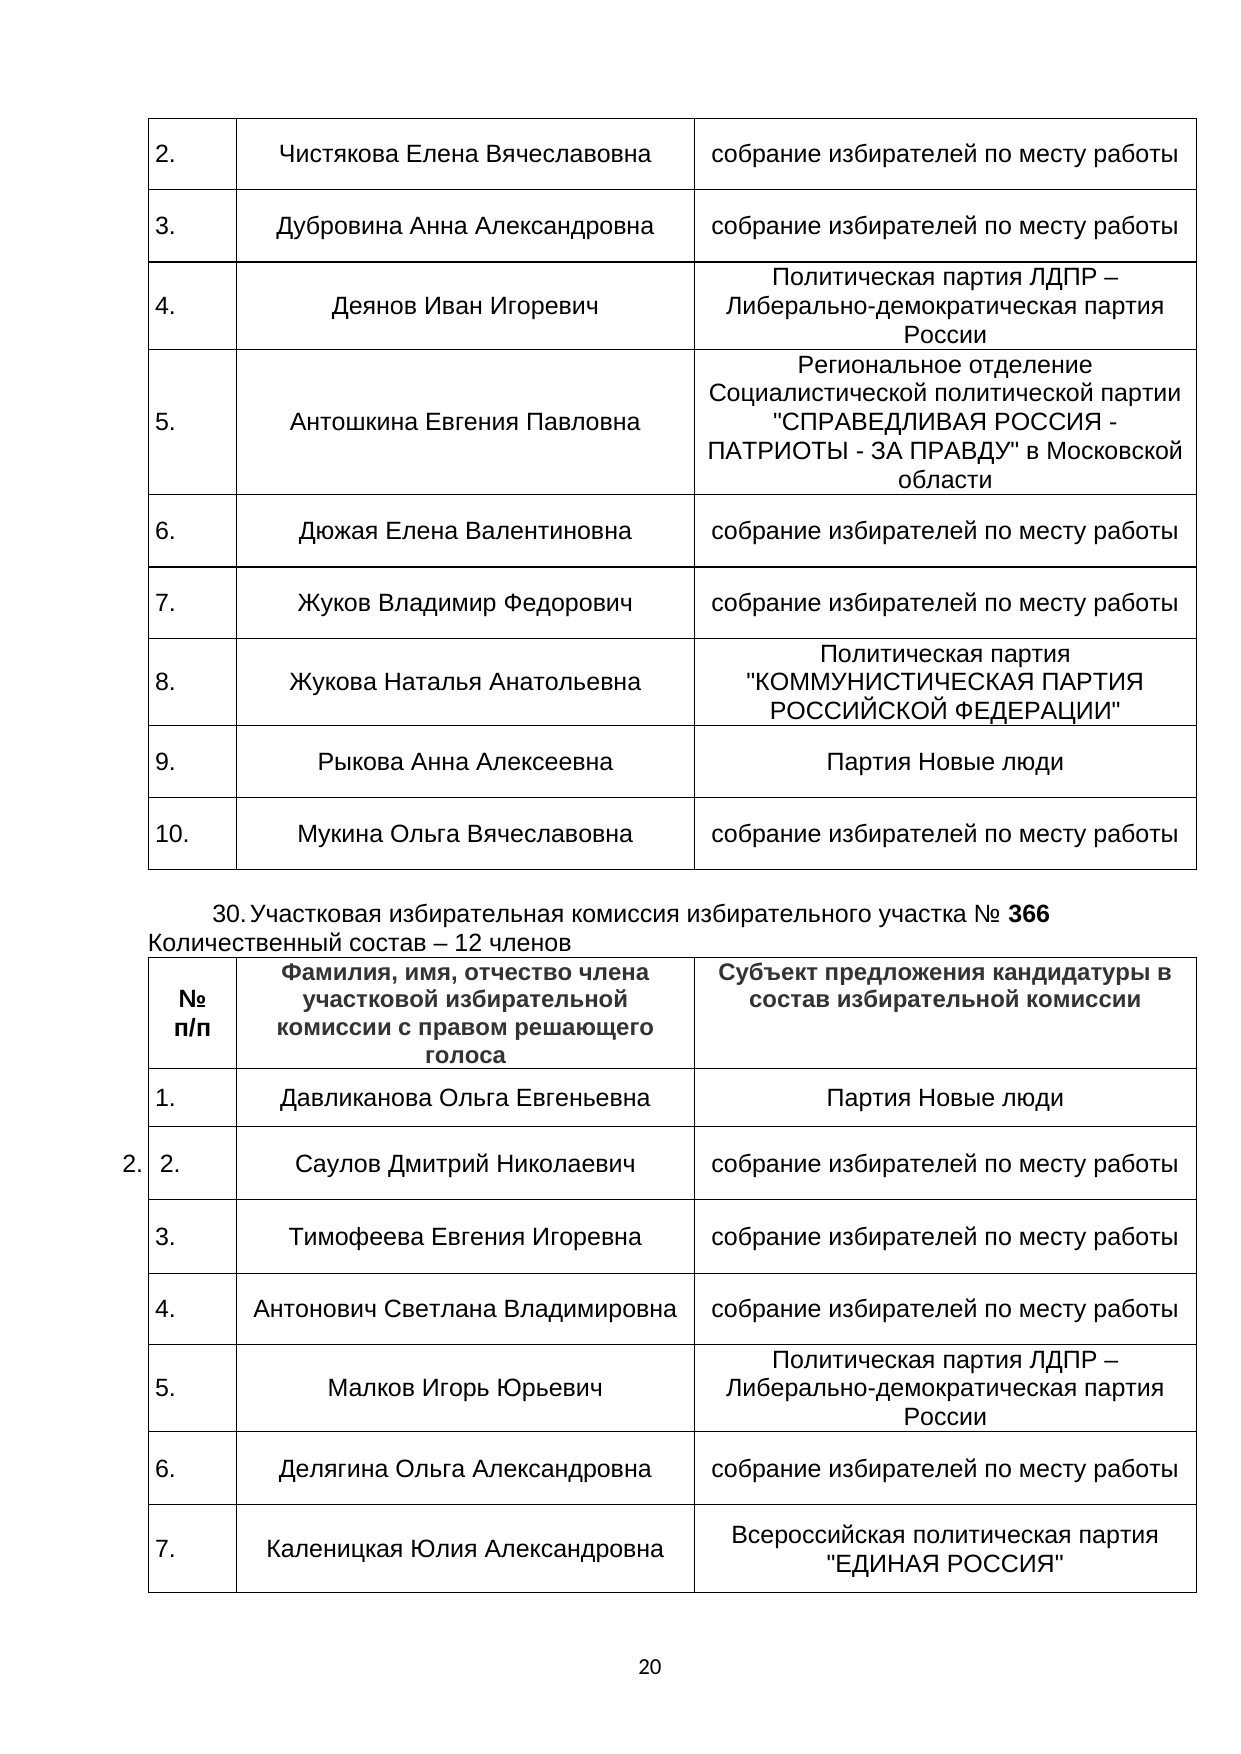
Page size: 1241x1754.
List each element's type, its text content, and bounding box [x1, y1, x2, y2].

table_cell Дюжая Елена Валентиновна [237, 495, 694, 566]
table_cell собрание избирателей по месту работы [695, 190, 1196, 261]
table_cell [149, 350, 236, 493]
table_cell Чистякова Елена Вячеславовна [237, 119, 694, 189]
table_cell Дубровина Анна Александровна [237, 190, 694, 261]
table_cell собрание избирателей по месту работы [695, 798, 1196, 869]
table_cell [149, 798, 236, 869]
table_cell [149, 495, 236, 566]
table_cell Деянов Иван Игоревич [237, 263, 694, 349]
table_cell Тимофеева Евгения Игоревна [237, 1200, 694, 1272]
table_cell собрание избирателей по месту работы [695, 1127, 1196, 1199]
table_cell [149, 1345, 236, 1431]
table_cell собрание избирателей по месту работы [695, 1200, 1196, 1272]
table_cell Партия Новые люди [695, 1069, 1196, 1126]
table_cell 2. [149, 1127, 236, 1199]
table_cell Всероссийская политическая партия "ЕДИНАЯ РОССИЯ" [695, 1505, 1196, 1592]
table_cell Малков Игорь Юрьевич [237, 1345, 694, 1431]
table_cell Делягина Ольга Александровна [237, 1432, 694, 1504]
table_cell Жукова Наталья Анатольевна [237, 639, 694, 725]
table_cell [149, 190, 236, 261]
table_cell Каленицкая Юлия Александровна [237, 1505, 694, 1592]
table_cell Давликанова Ольга Евгеньевна [237, 1069, 694, 1126]
table_cell собрание избирателей по месту работы [695, 568, 1196, 638]
table_cell Жуков Владимир Федорович [237, 568, 694, 638]
table_cell Региональное отделение Социалистической политической партии "СПРАВЕДЛИВАЯ РОССИЯ - ПАТРИОТЫ - ЗА ПРАВДУ" в Московской области [695, 350, 1196, 493]
table_cell собрание избирателей по месту работы [695, 1432, 1196, 1504]
table_cell [149, 568, 236, 638]
table_cell собрание избирателей по месту работы [695, 119, 1196, 189]
list Количественный состав – 12 членов [148, 928, 1152, 957]
table_cell собрание избирателей по месту работы [695, 495, 1196, 566]
table_cell [149, 726, 236, 797]
list Участковая избирательная комиссия избирательного участка № 366 [110, 899, 1152, 928]
table_cell [149, 263, 236, 349]
table_cell [149, 1505, 236, 1592]
table_header Фамилия, имя, отчество члена участковой избирательной комиссии с правом решающего голоса [237, 958, 694, 1068]
table_cell Политическая партия "КОММУНИСТИЧЕСКАЯ ПАРТИЯ РОССИЙСКОЙ ФЕДЕРАЦИИ" [695, 639, 1196, 725]
table_header Субъект предложения кандидатуры в состав избирательной комиссии [695, 958, 1196, 1068]
table_cell [149, 1069, 236, 1126]
table_cell [149, 1274, 236, 1343]
table_header № п/п [149, 958, 236, 1068]
table_cell Саулов Дмитрий Николаевич [237, 1127, 694, 1199]
table_cell Политическая партия ЛДПР – Либерально-демократическая партия России [695, 263, 1196, 349]
table_cell Мукина Ольга Вячеславовна [237, 798, 694, 869]
table_cell [149, 1200, 236, 1272]
table_cell Антошкина Евгения Павловна [237, 350, 694, 493]
table_cell [149, 639, 236, 725]
table_cell собрание избирателей по месту работы [695, 1274, 1196, 1343]
table_cell Партия Новые люди [695, 726, 1196, 797]
table_cell Антонович Светлана Владимировна [237, 1274, 694, 1343]
table_cell [149, 1432, 236, 1504]
table_cell Рыкова Анна Алексеевна [237, 726, 694, 797]
table_cell [149, 119, 236, 189]
table_cell Политическая партия ЛДПР – Либерально-демократическая партия России [695, 1345, 1196, 1431]
